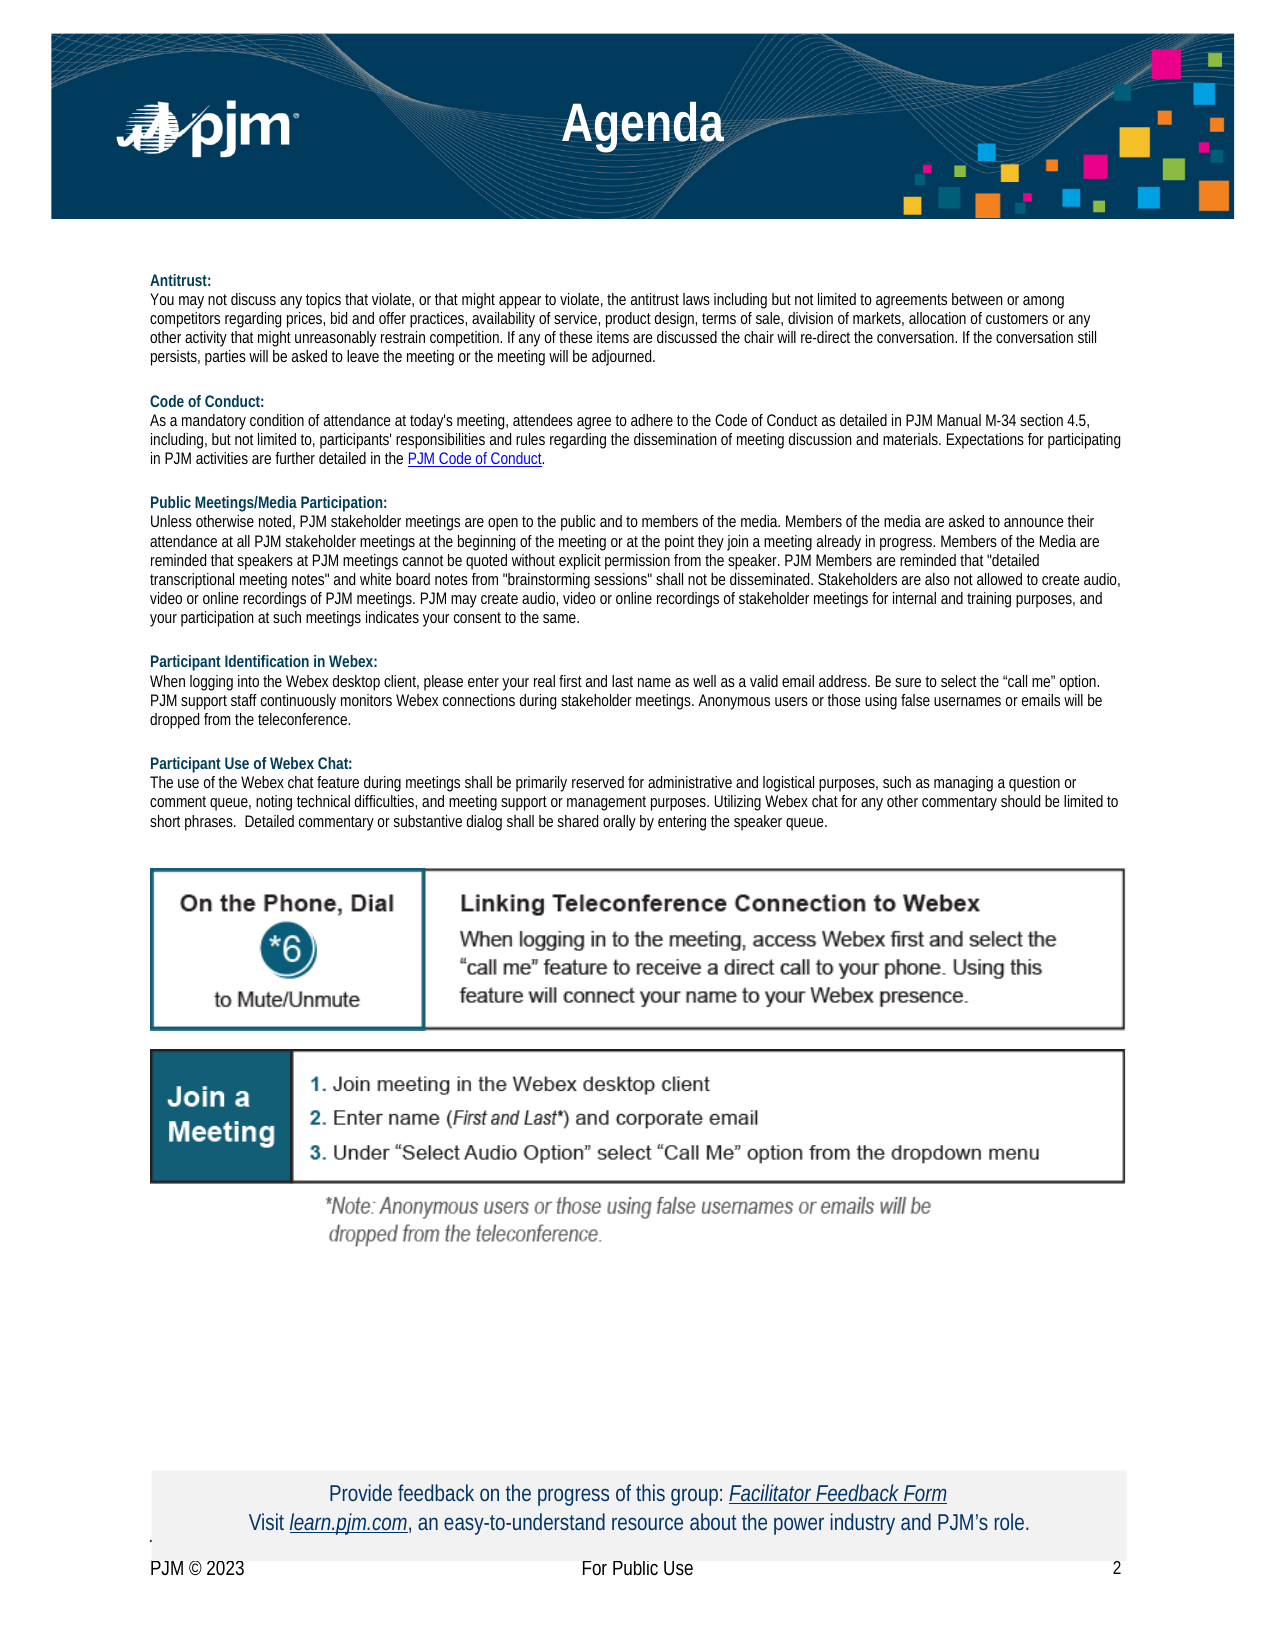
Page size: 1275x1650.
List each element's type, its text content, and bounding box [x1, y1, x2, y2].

subtitle Participant Use of Webex Chat: [150, 754, 1125, 773]
picture [150, 868, 1125, 1031]
text The use of the Webex chat feature during meetings shall be primarily reserved for administrative and logistical purposes, such as managing a question or comment queue, noting technical difficulties, and meeting support or management purposes. Utilizing Webex chat for any other commentary should be limited to short phrases. Detailed commentary or substantive dialog shall be shared orally by entering the speaker queue. [150, 773, 1125, 831]
text Unless otherwise noted, PJM stakeholder meetings are open to the public and to members of the media. Members of the media are asked to announce their attendance at all PJM stakeholder meetings at the beginning of the meeting or at the point they join a meeting already in progress. Members of the Media are reminded that speakers at PJM meetings cannot be quoted without explicit permission from the speaker. PJM Members are reminded that "detailed transcriptional meeting notes" and white board notes from "brainstorming sessions" shall not be disseminated. Stakeholders are also not allowed to create audio, video or online recordings of PJM meetings. PJM may create audio, video or online recordings of stakeholder meetings for internal and training purposes, and your participation at such meetings indicates your consent to the same. [150, 512, 1125, 627]
subtitle Participant Identification in Webex: [150, 652, 1125, 671]
text You may not discuss any topics that violate, or that might appear to violate, the antitrust laws including but not limited to agreements between or among competitors regarding prices, bid and offer practices, availability of service, product design, terms of sale, division of markets, allocation of customers or any other activity that might unreasonably restrain competition. If any of these items are discussed the chair will re-direct the conversation. If the conversation still persists, parties will be asked to leave the meeting or the meeting will be adjourned. [150, 290, 1125, 366]
text When logging into the Webex desktop client, please enter your real first and last name as well as a valid email address. Be sure to select the “call me” option. [150, 671, 1125, 691]
subtitle Antitrust: [150, 271, 1125, 290]
text As a mandatory condition of attendance at today's meeting, attendees agree to adhere to the Code of Conduct as detailed in PJM Manual M-34 section 4.5, including, but not limited to, participants' responsibilities and rules regarding the dissemination of meeting discussion and materials. Expectations for participating in PJM activities are further detailed in the PJM Code of Conduct. [150, 411, 1125, 468]
subtitle Public Meetings/Media Participation: [150, 493, 1125, 512]
picture [51, 32, 1235, 219]
subtitle Code of Conduct: [150, 391, 1125, 411]
text PJM support staff continuously monitors Webex connections during stakeholder meetings. Anonymous users or those using false usernames or emails will be dropped from the teleconference. [150, 691, 1125, 729]
picture [150, 1049, 1125, 1250]
